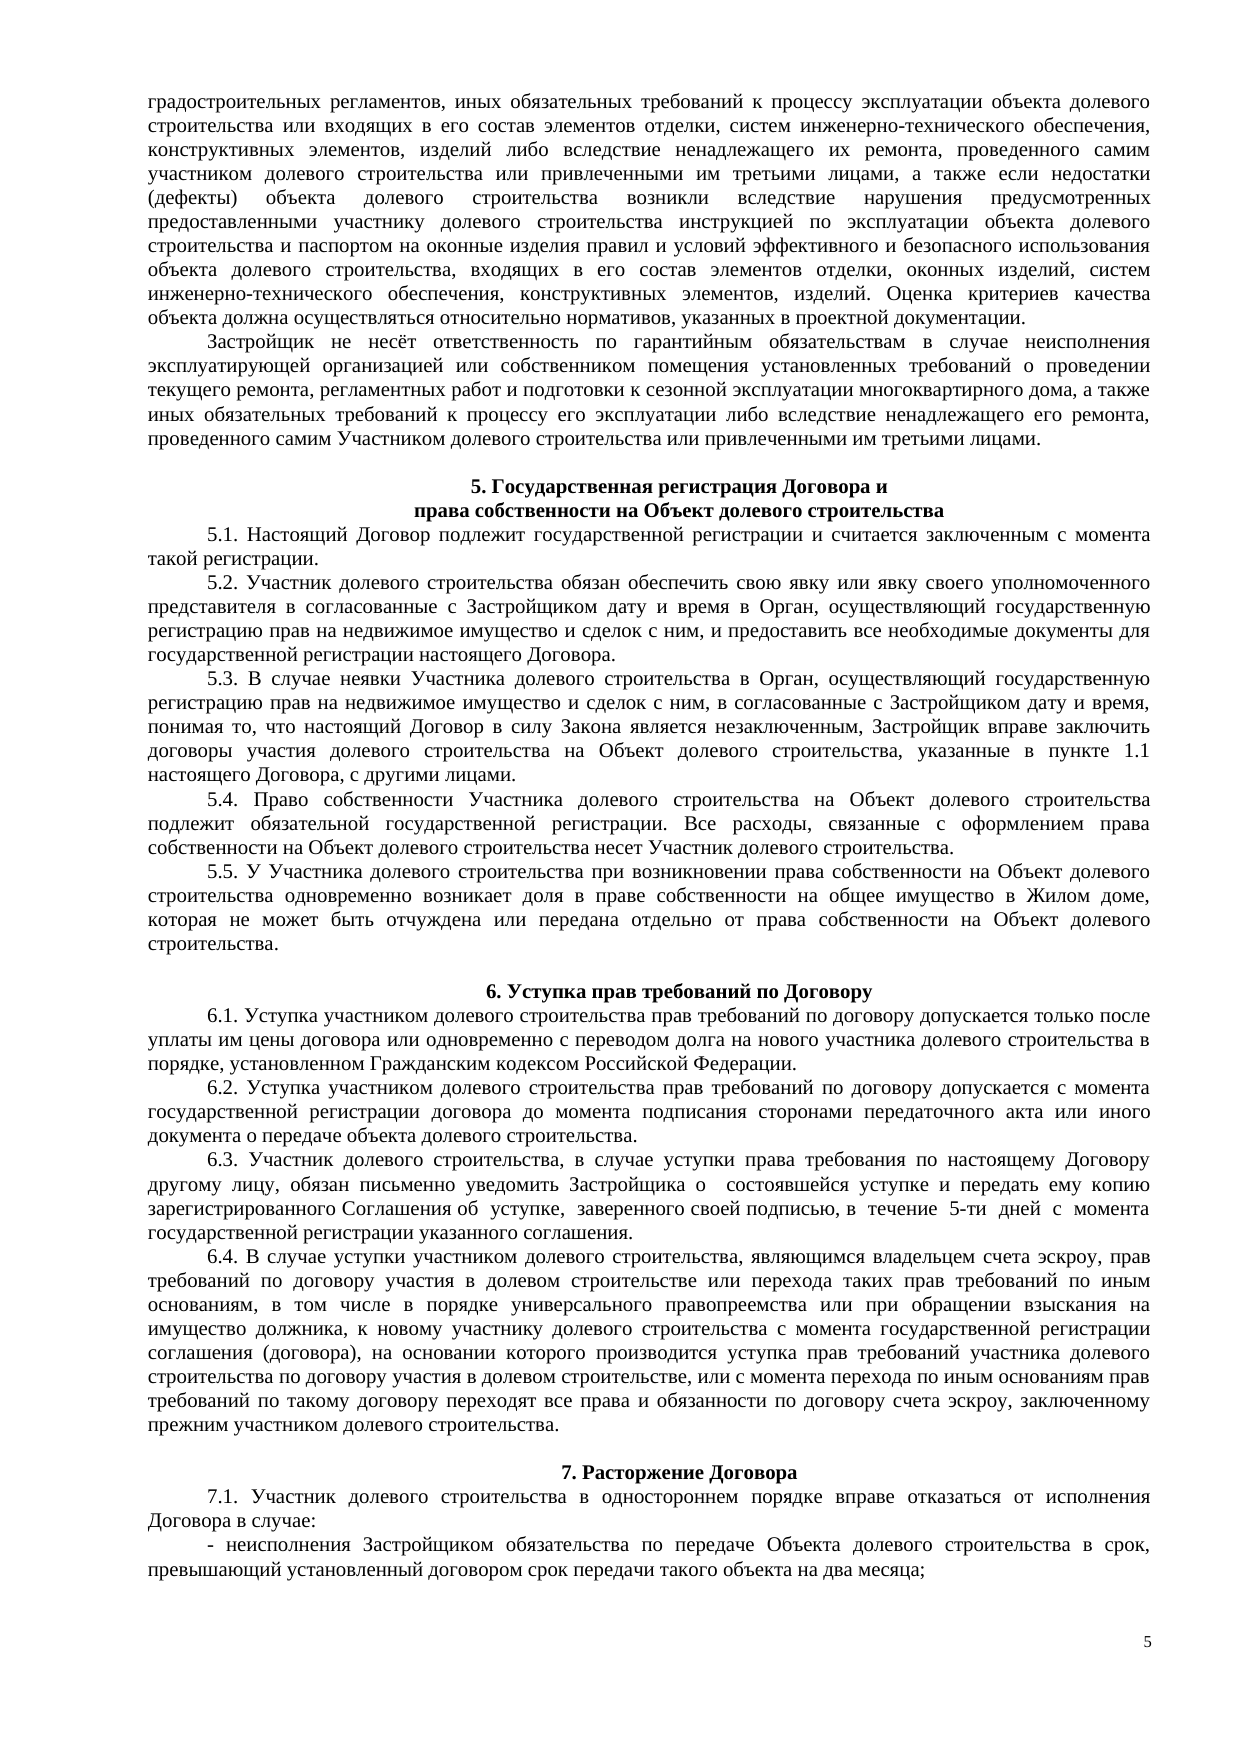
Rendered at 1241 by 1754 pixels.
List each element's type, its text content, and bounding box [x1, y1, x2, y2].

text Застройщик не несёт ответственность по гарантийным обязательствам в случае неисполнения эксплуатирующей организацией или собственником помещения установленных требований о проведении текущего ремонта, регламентных работ и подготовки к сезонной эксплуатации многоквартирного дома, а также иных обязательных требований к процессу его эксплуатации либо вследствие ненадлежащего его ремонта, проведенного самим Участником долевого строительства или привлеченными им третьими лицами. [148, 329, 1152, 449]
text 5.2. Участник долевого строительства обязан обеспечить свою явку или явку своего уполномоченного представителя в согласованные с Застройщиком дату и время в Орган, осуществляющий государственную регистрацию прав на недвижимое имущество и сделок с ним, и предоставить все необходимые документы для государственной регистрации настоящего Договора. [148, 570, 1152, 666]
text 6.2. Уступка участником долевого строительства прав требований по договору допускается с момента государственной регистрации договора до момента подписания сторонами передаточного акта или иного документа о передаче объекта долевого строительства. [148, 1075, 1152, 1147]
text 5.3. В случае неявки Участника долевого строительства в Орган, осуществляющий государственную регистрацию прав на недвижимое имущество и сделок с ним, в согласованные с Застройщиком дату и время, понимая то, что настоящий Договор в силу Закона является незаключенным, Застройщик вправе заключить договоры участия долевого строительства на Объект долевого строительства, указанные в пункте 1.1 настоящего Договора, с другими лицами. [148, 666, 1152, 786]
text 5.1. Настоящий Договор подлежит государственной регистрации и считается заключенным с момента такой регистрации. [148, 522, 1152, 570]
text 7. Расторжение Договора [148, 1460, 1152, 1484]
text 7.1. Участник долевого строительства в одностороннем порядке вправе отказаться от исполнения Договора в случае: [148, 1484, 1152, 1532]
text 5.4. Право собственности Участника долевого строительства на Объект долевого строительства подлежит обязательной государственной регистрации. Все расходы, связанные с оформлением права собственности на Объект долевого строительства несет Участник долевого строительства. [148, 786, 1152, 859]
text 6. Уступка прав требований по Договору [148, 979, 1152, 1003]
text права собственности на Объект долевого строительства [148, 498, 1152, 522]
text - неисполнения Застройщиком обязательства по передаче Объекта долевого строительства в срок, превышающий установленный договором срок передачи такого объекта на два месяца; [148, 1532, 1152, 1581]
text 6.1. Уступка участником долевого строительства прав требований по договору допускается только после уплаты им цены договора или одновременно с переводом долга на нового участника долевого строительства в порядке, установленном Гражданским кодексом Российской Федерации. [148, 1003, 1152, 1075]
text 5. Государственная регистрация Договора и [148, 474, 1152, 498]
text 5.5. У Участника долевого строительства при возникновении права собственности на Объект долевого строительства одновременно возникает доля в праве собственности на общее имущество в Жилом доме, которая не может быть отчуждена или передана отдельно от права собственности на Объект долевого строительства. [148, 859, 1152, 955]
text 6.4. В случае уступки участником долевого строительства, являющимся владельцем счета эскроу, прав требований по договору участия в долевом строительстве или перехода таких прав требований по иным основаниям, в том числе в порядке универсального правопреемства или при обращении взыскания на имущество должника, к новому участнику долевого строительства с момента государственной регистрации соглашения (договора), на основании которого производится уступка прав требований участника долевого строительства по договору участия в долевом строительстве, или с момента перехода по иным основаниям прав требований по такому договору переходят все права и обязанности по договору счета эскроу, заключенному прежним участником долевого строительства. [148, 1244, 1152, 1436]
text 6.3. Участник долевого строительства, в случае уступки права требования по настоящему Договору другому лицу, обязан письменно уведомить Застройщика о состоявшейся уступке и передать ему копию зарегистрированного Соглашения об уступке, заверенного своей подписью, в течение 5-ти дней с момента государственной регистрации указанного соглашения. [148, 1147, 1152, 1244]
